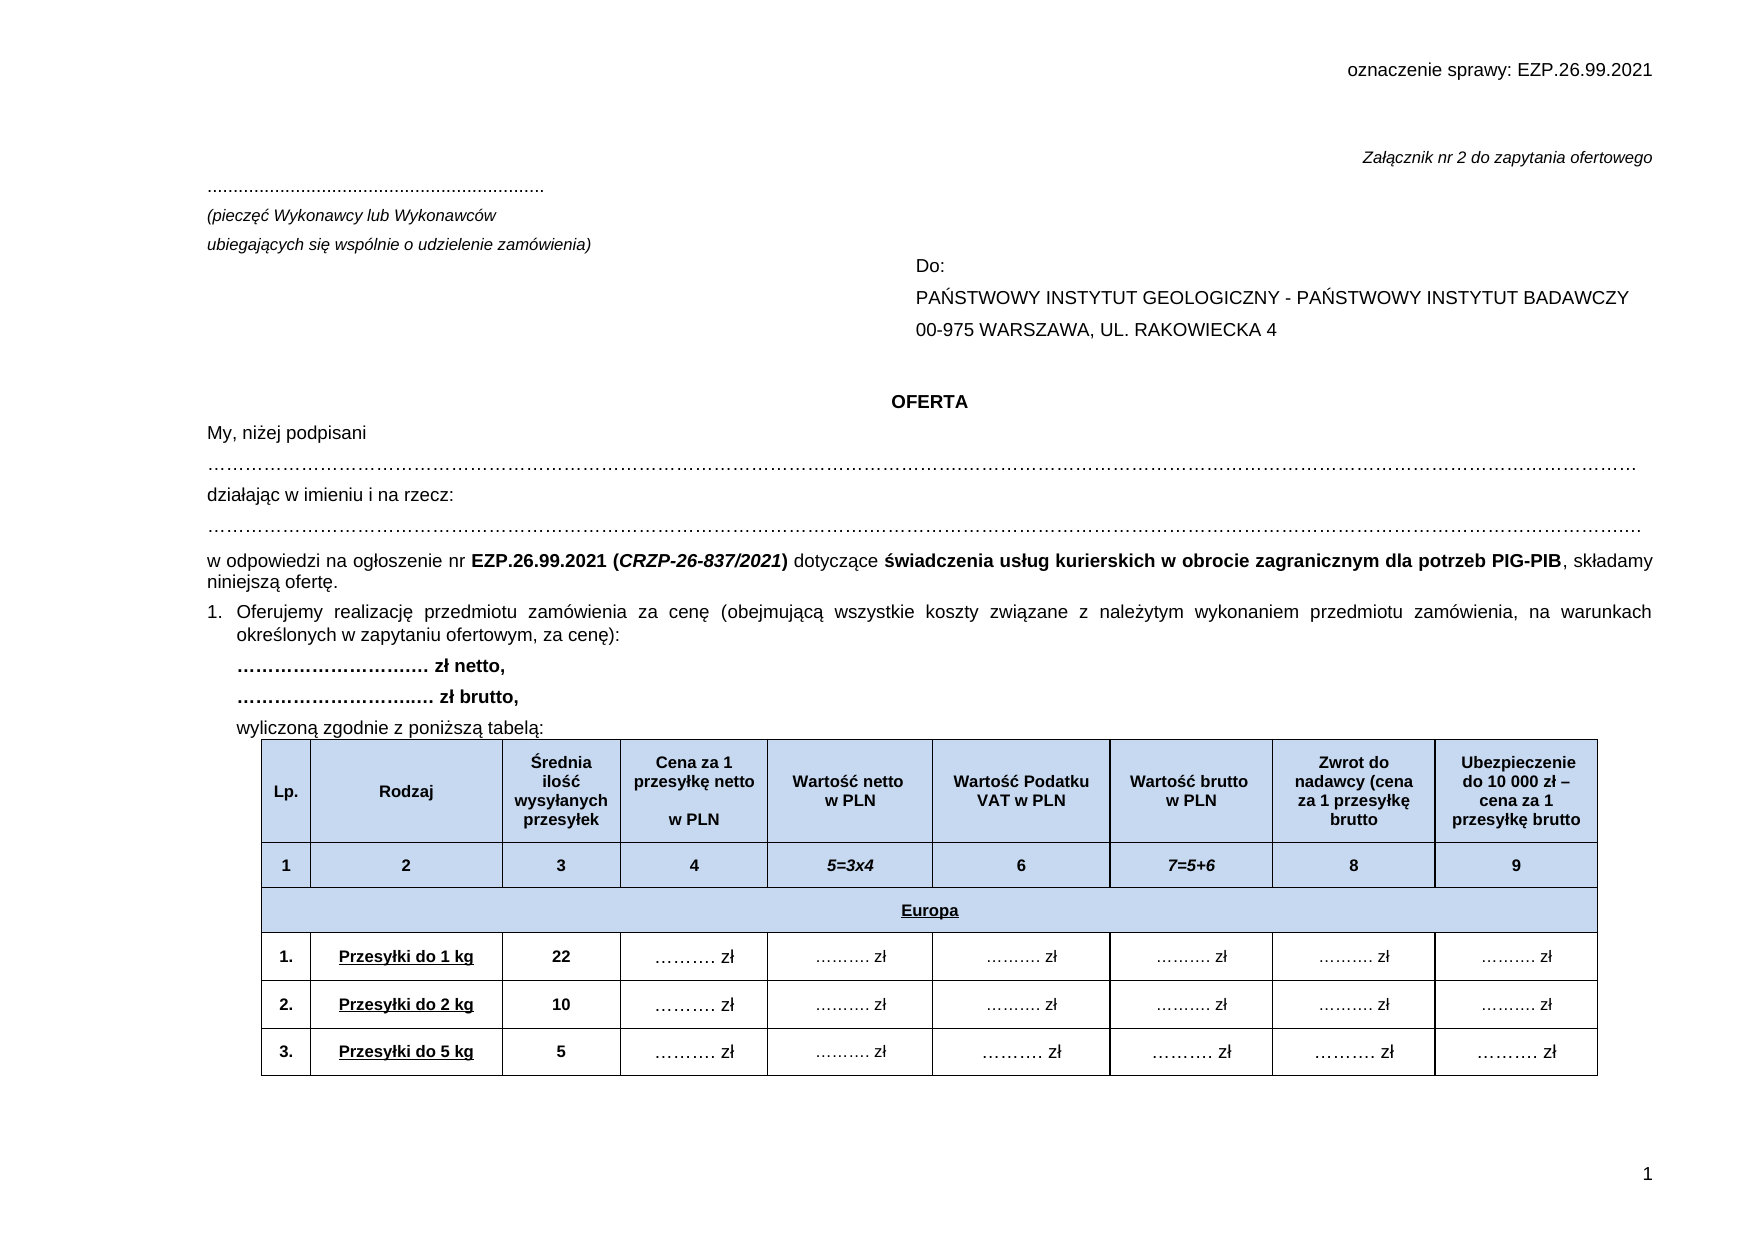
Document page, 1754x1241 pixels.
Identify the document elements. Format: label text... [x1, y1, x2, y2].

table_cell 3. [262, 1029, 310, 1075]
table_cell 22 [503, 933, 620, 980]
table_header Ubezpieczenie do 10 000 zł – cena za 1 przesyłkę brutto [1436, 740, 1597, 842]
table_cell ………. zł [1111, 1029, 1272, 1075]
table_header Wartość Podatku VAT w PLN [933, 740, 1109, 842]
table_cell Przesyłki do 1 kg [311, 933, 502, 980]
table_cell Przesyłki do 5 kg [311, 1029, 502, 1075]
text ubiegających się wspólnie o udzielenie zamówienia) [207, 234, 1653, 254]
text Do: [916, 255, 1653, 276]
text ………………………..… zł brutto, [236, 686, 1653, 707]
table_cell ………. zł [1111, 933, 1272, 980]
table_cell Europa [262, 888, 1597, 932]
table_cell Przesyłki do 2 kg [311, 981, 502, 1027]
table_cell 10 [503, 981, 620, 1027]
table_header Rodzaj [311, 740, 502, 842]
text Załącznik nr 2 do zapytania ofertowego [207, 148, 1653, 167]
table_cell 1. [262, 933, 310, 980]
table_cell 3 [503, 843, 620, 887]
table_header Lp. [262, 740, 310, 842]
text działając w imieniu i na rzecz: [207, 484, 1613, 505]
table_cell 6 [933, 843, 1109, 887]
table_cell ………. zł [933, 1029, 1109, 1075]
table_cell ………. zł [1436, 981, 1597, 1027]
text ................................................................. [207, 175, 1653, 197]
table_cell 4 [621, 843, 767, 887]
table_cell ………. zł [1273, 981, 1434, 1027]
table_cell ………. zł [768, 1029, 932, 1075]
table_cell ………. zł [768, 933, 932, 980]
table_cell 8 [1273, 843, 1434, 887]
table_cell 5 [503, 1029, 620, 1075]
text PAŃSTWOWY INSTYTUT GEOLOGICZNY - PAŃSTWOWY INSTYTUT BADAWCZY [916, 287, 1653, 308]
table_header Zwrot do nadawcy (cena za 1 przesyłkę brutto [1273, 740, 1434, 842]
table_cell ………. zł [621, 933, 767, 980]
text ………………………………………………………………………………………………………….……………………………………………………………………………………………… [207, 453, 1653, 474]
table_header Wartość brutto w PLN [1111, 740, 1272, 842]
table_cell 7=5+6 [1111, 843, 1272, 887]
table_header Średnia ilość wysyłanych przesyłek [503, 740, 620, 842]
table_cell ………. zł [1436, 1029, 1597, 1075]
text My, niżej podpisani [207, 422, 1613, 443]
text OFERTA [207, 391, 1653, 412]
text (pieczęć Wykonawcy lub Wykonawców [207, 206, 1653, 225]
table_cell 5=3x4 [768, 843, 932, 887]
text …………………………………………………………………………………………….………………………………………………………………………………………………………….… [207, 514, 1653, 536]
table_cell ………. zł [1436, 933, 1597, 980]
text w odpowiedzi na ogłoszenie nr EZP.26.99.2021 (CRZP-26-837/2021) dotyczące świadczenia usług kurierskich w obrocie zagranicznym dla potrzeb PIG-PIB, składamy niniejszą ofertę. [207, 550, 1653, 593]
table_cell 1 [262, 843, 310, 887]
table_cell 9 [1436, 843, 1597, 887]
table_cell ………. zł [933, 933, 1109, 980]
table_cell ………. zł [1111, 981, 1272, 1027]
table_cell ………. zł [621, 1029, 767, 1075]
text wyliczoną zgodnie z poniższą tabelą: [207, 717, 1653, 738]
table_cell ………. zł [1273, 933, 1434, 980]
list Oferujemy realizację przedmiotu zamówienia za cenę (obejmującą wszystkie koszty związane z należytym wykonaniem przedmiotu zamówienia, na warunkach określonych w zapytaniu ofertowym, za cenę): [207, 601, 1653, 645]
table_cell 2. [262, 981, 310, 1027]
table_header Cena za 1 przesyłkę netto w PLN [621, 740, 767, 842]
table_header Wartość netto w PLN [768, 740, 932, 842]
table_cell 2 [311, 843, 502, 887]
text ……………………….… zł netto, [236, 655, 1653, 676]
table_cell ………. zł [621, 981, 767, 1027]
table_cell ………. zł [933, 981, 1109, 1027]
table_cell ………. zł [768, 981, 932, 1027]
text 00-975 WARSZAWA, UL. RAKOWIECKA 4 [916, 319, 1653, 341]
table_cell ………. zł [1273, 1029, 1434, 1075]
